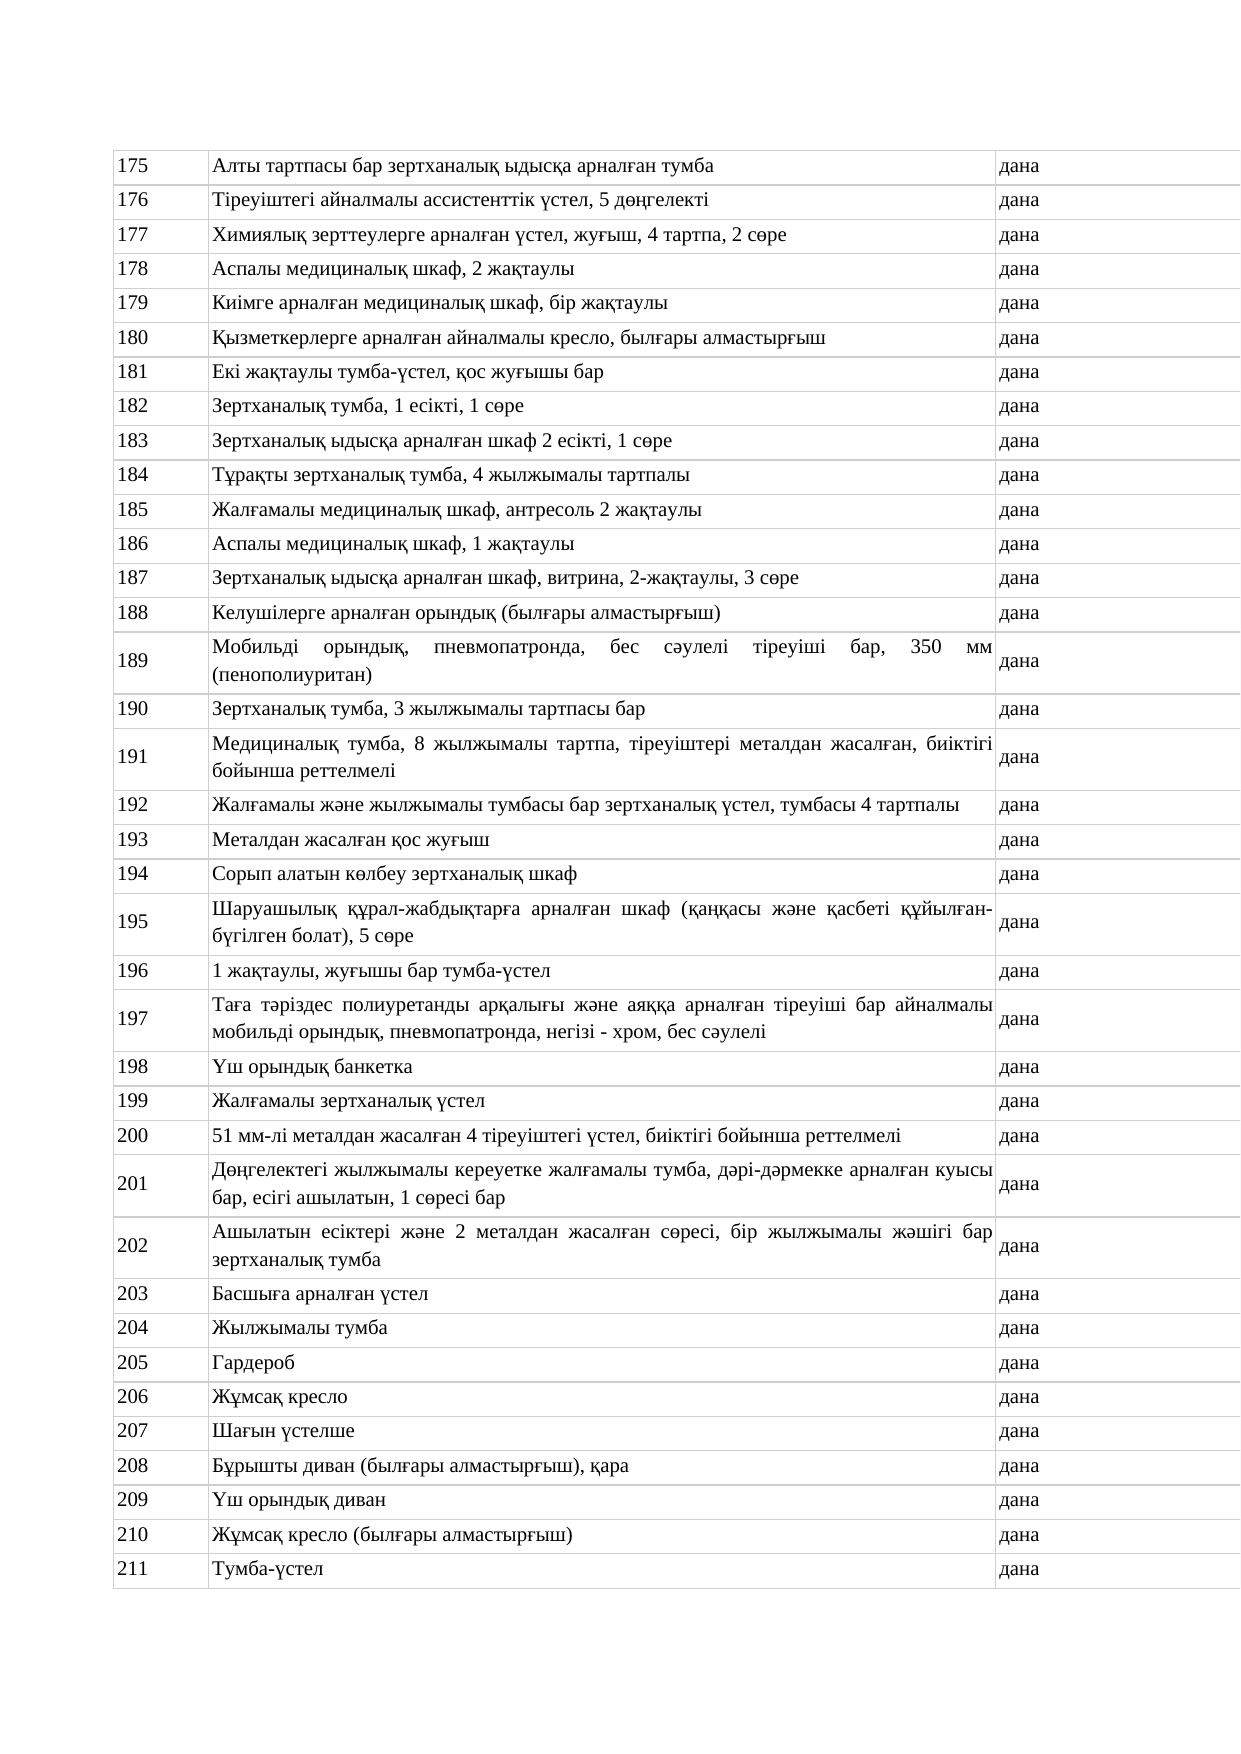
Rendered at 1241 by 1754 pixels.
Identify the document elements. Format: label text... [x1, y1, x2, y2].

table_cell Жылжымалы тумба [209, 1314, 995, 1347]
table_cell Зертханалық ыдысқа арналған шкаф 2 есікті, 1 сөре [209, 426, 995, 459]
table_cell дана [996, 186, 1240, 219]
table_cell дана [996, 529, 1240, 562]
table_cell 184 [114, 461, 208, 494]
table_cell 182 [114, 392, 208, 425]
table_cell 189 [114, 633, 208, 693]
table_cell 201 [114, 1155, 208, 1216]
table_cell Аспалы медициналық шкаф, 2 жақтаулы [209, 254, 995, 287]
table_cell 180 [114, 323, 208, 356]
table_cell дана [996, 1451, 1240, 1484]
table_cell Жұмсақ кресло [209, 1383, 995, 1416]
table_cell Таға тәріздес полиуретанды арқалығы және аяққа арналған тіреуіші бар айналмалы мобильді орындық, пневмопатронда, негізі - хром, бес сәулелі [209, 990, 995, 1051]
table_cell Басшыға арналған үстел [209, 1279, 995, 1312]
table_cell Келушілерге арналған орындық (былғары алмастырғыш) [209, 598, 995, 631]
table_cell дана [996, 791, 1240, 824]
table_cell 177 [114, 220, 208, 253]
table_cell дана [996, 598, 1240, 631]
table_cell Гардероб [209, 1348, 995, 1381]
table_cell 205 [114, 1348, 208, 1381]
table_cell 200 [114, 1121, 208, 1154]
table_cell Екі жақтаулы тумба-үстел, қос жуғышы бар [209, 358, 995, 391]
table_cell Мобильді орындық, пневмопатронда, бес сәулелі тіреуіші бар, 350 мм (пенополиуритан) [209, 633, 995, 693]
table_cell дана [996, 1052, 1240, 1085]
table_cell Жалғамалы зертханалық үстел [209, 1087, 995, 1120]
table_cell 195 [114, 894, 208, 955]
table_cell 176 [114, 186, 208, 219]
table_cell Үш орындық диван [209, 1486, 995, 1519]
table_cell 203 [114, 1279, 208, 1312]
table_cell Бұрышты диван (былғары алмастырғыш), қара [209, 1451, 995, 1484]
table_cell Аспалы медициналық шкаф, 1 жақтаулы [209, 529, 995, 562]
table_cell Киімге арналған медициналық шкаф, бір жақтаулы [209, 289, 995, 322]
table_cell дана [996, 323, 1240, 356]
table_cell Зертханалық тумба, 1 есікті, 1 сөре [209, 392, 995, 425]
table_cell 207 [114, 1417, 208, 1450]
table_cell Тумба-үстел [209, 1554, 995, 1587]
table_cell 196 [114, 956, 208, 989]
table_cell 206 [114, 1383, 208, 1416]
table_cell Үш орындық банкетка [209, 1052, 995, 1085]
table_cell 192 [114, 791, 208, 824]
table_cell Алты тартпасы бар зертханалық ыдысқа арналған тумба [209, 151, 995, 184]
table_cell 209 [114, 1486, 208, 1519]
table_cell дана [996, 1554, 1240, 1587]
table_cell Шаруашылық құрал-жабдықтарға арналған шкаф (қаңқасы және қасбеті құйылған-бүгілген болат), 5 сөре [209, 894, 995, 955]
table_cell дана [996, 990, 1240, 1051]
table_cell дана [996, 1486, 1240, 1519]
table_cell дана [996, 1383, 1240, 1416]
table_cell дана [996, 1121, 1240, 1154]
table_cell дана [996, 695, 1240, 728]
table_cell Медициналық тумба, 8 жылжымалы тартпа, тіреуіштері металдан жасалған, биіктігі бойынша реттелмелі [209, 729, 995, 789]
table_cell 188 [114, 598, 208, 631]
table_cell дана [996, 564, 1240, 597]
table_cell дана [996, 358, 1240, 391]
table_cell дана [996, 1314, 1240, 1347]
table_cell 181 [114, 358, 208, 391]
table_cell Жалғамалы және жылжымалы тумбасы бар зертханалық үстел, тумбасы 4 тартпалы [209, 791, 995, 824]
table_cell дана [996, 220, 1240, 253]
table_cell дана [996, 254, 1240, 287]
table_cell 186 [114, 529, 208, 562]
table_cell 1 жақтаулы, жуғышы бар тумба-үстел [209, 956, 995, 989]
table_cell дана [996, 894, 1240, 955]
table_cell 183 [114, 426, 208, 459]
table_cell 175 [114, 151, 208, 184]
table_cell Жалғамалы медициналық шкаф, антресоль 2 жақтаулы [209, 495, 995, 528]
table_cell дана [996, 1218, 1240, 1278]
table_cell 202 [114, 1218, 208, 1278]
table_cell дана [996, 633, 1240, 693]
table_cell дана [996, 1348, 1240, 1381]
table_cell Зертханалық тумба, 3 жылжымалы тартпасы бар [209, 695, 995, 728]
table_cell дана [996, 495, 1240, 528]
table_cell дана [996, 426, 1240, 459]
table_cell 178 [114, 254, 208, 287]
table_cell дана [996, 1417, 1240, 1450]
table_cell Зертханалық ыдысқа арналған шкаф, витрина, 2-жақтаулы, 3 сөре [209, 564, 995, 597]
table_cell дана [996, 729, 1240, 789]
table_cell дана [996, 956, 1240, 989]
table_cell 51 мм-лі металдан жасалған 4 тіреуіштегі үстел, биіктігі бойынша реттелмелі [209, 1121, 995, 1154]
table_cell 179 [114, 289, 208, 322]
table_cell 211 [114, 1554, 208, 1587]
table_cell Металдан жасалған қос жуғыш [209, 825, 995, 858]
table_cell дана [996, 860, 1240, 893]
table_cell Тіреуіштегі айналмалы ассистенттік үстел, 5 дөңгелекті [209, 186, 995, 219]
table_cell 198 [114, 1052, 208, 1085]
table_cell Тұрақты зертханалық тумба, 4 жылжымалы тартпалы [209, 461, 995, 494]
table_cell Дөңгелектегі жылжымалы кереуетке жалғамалы тумба, дәрі-дәрмекке арналған куысы бар, есігі ашылатын, 1 сөресі бар [209, 1155, 995, 1216]
table_cell дана [996, 289, 1240, 322]
table_cell дана [996, 1155, 1240, 1216]
table_cell дана [996, 825, 1240, 858]
table_cell Химиялық зерттеулерге арналған үстел, жуғыш, 4 тартпа, 2 сөре [209, 220, 995, 253]
table_cell дана [996, 461, 1240, 494]
table_cell дана [996, 1279, 1240, 1312]
table_cell Шағын үстелше [209, 1417, 995, 1450]
table_cell дана [996, 392, 1240, 425]
table_cell Қызметкерлерге арналған айналмалы кресло, былғары алмастырғыш [209, 323, 995, 356]
table_cell 187 [114, 564, 208, 597]
table_cell дана [996, 1087, 1240, 1120]
table_cell 193 [114, 825, 208, 858]
table_cell 210 [114, 1520, 208, 1553]
table_cell 191 [114, 729, 208, 789]
table_cell 208 [114, 1451, 208, 1484]
table_cell Сорып алатын көлбеу зертханалық шкаф [209, 860, 995, 893]
table_cell дана [996, 1520, 1240, 1553]
table_cell Ашылатын есіктері және 2 металдан жасалған сөресі, бір жылжымалы жәшігі бар зертханалық тумба [209, 1218, 995, 1278]
table_cell 199 [114, 1087, 208, 1120]
table_cell дана [996, 151, 1240, 184]
table_cell 190 [114, 695, 208, 728]
table_cell 194 [114, 860, 208, 893]
table_cell Жұмсақ кресло (былғары алмастырғыш) [209, 1520, 995, 1553]
table_cell 204 [114, 1314, 208, 1347]
table_cell 185 [114, 495, 208, 528]
table_cell 197 [114, 990, 208, 1051]
